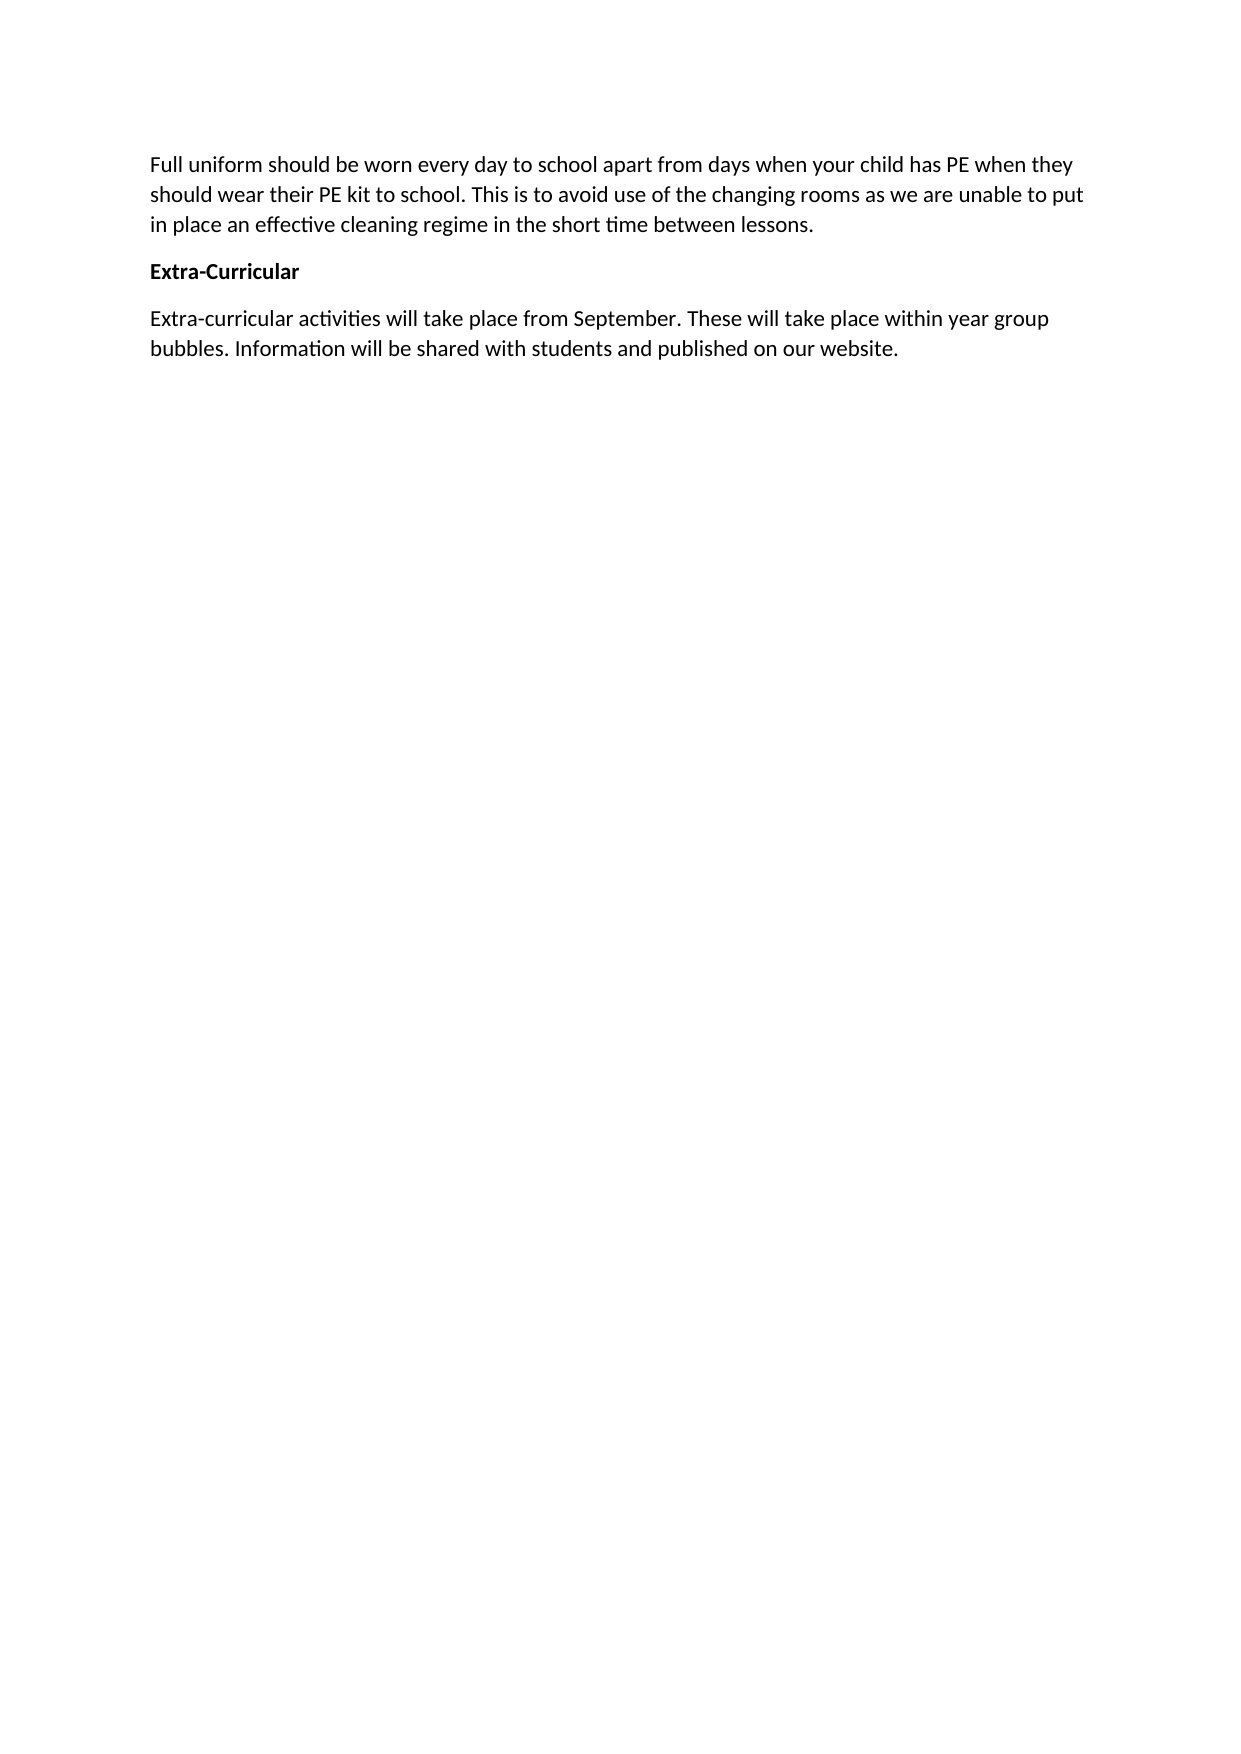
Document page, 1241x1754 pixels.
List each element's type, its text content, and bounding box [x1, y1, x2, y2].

text Extra-curricular activities will take place from September. These will take place within year group bubbles. Information will be shared with students and published on our website. [150, 304, 1090, 362]
text Full uniform should be worn every day to school apart from days when your child has PE when they should wear their PE kit to school. This is to avoid use of the changing rooms as we are unable to put in place an effective cleaning regime in the short time between lessons. [150, 150, 1090, 238]
text Extra-Curricular [150, 257, 1090, 285]
